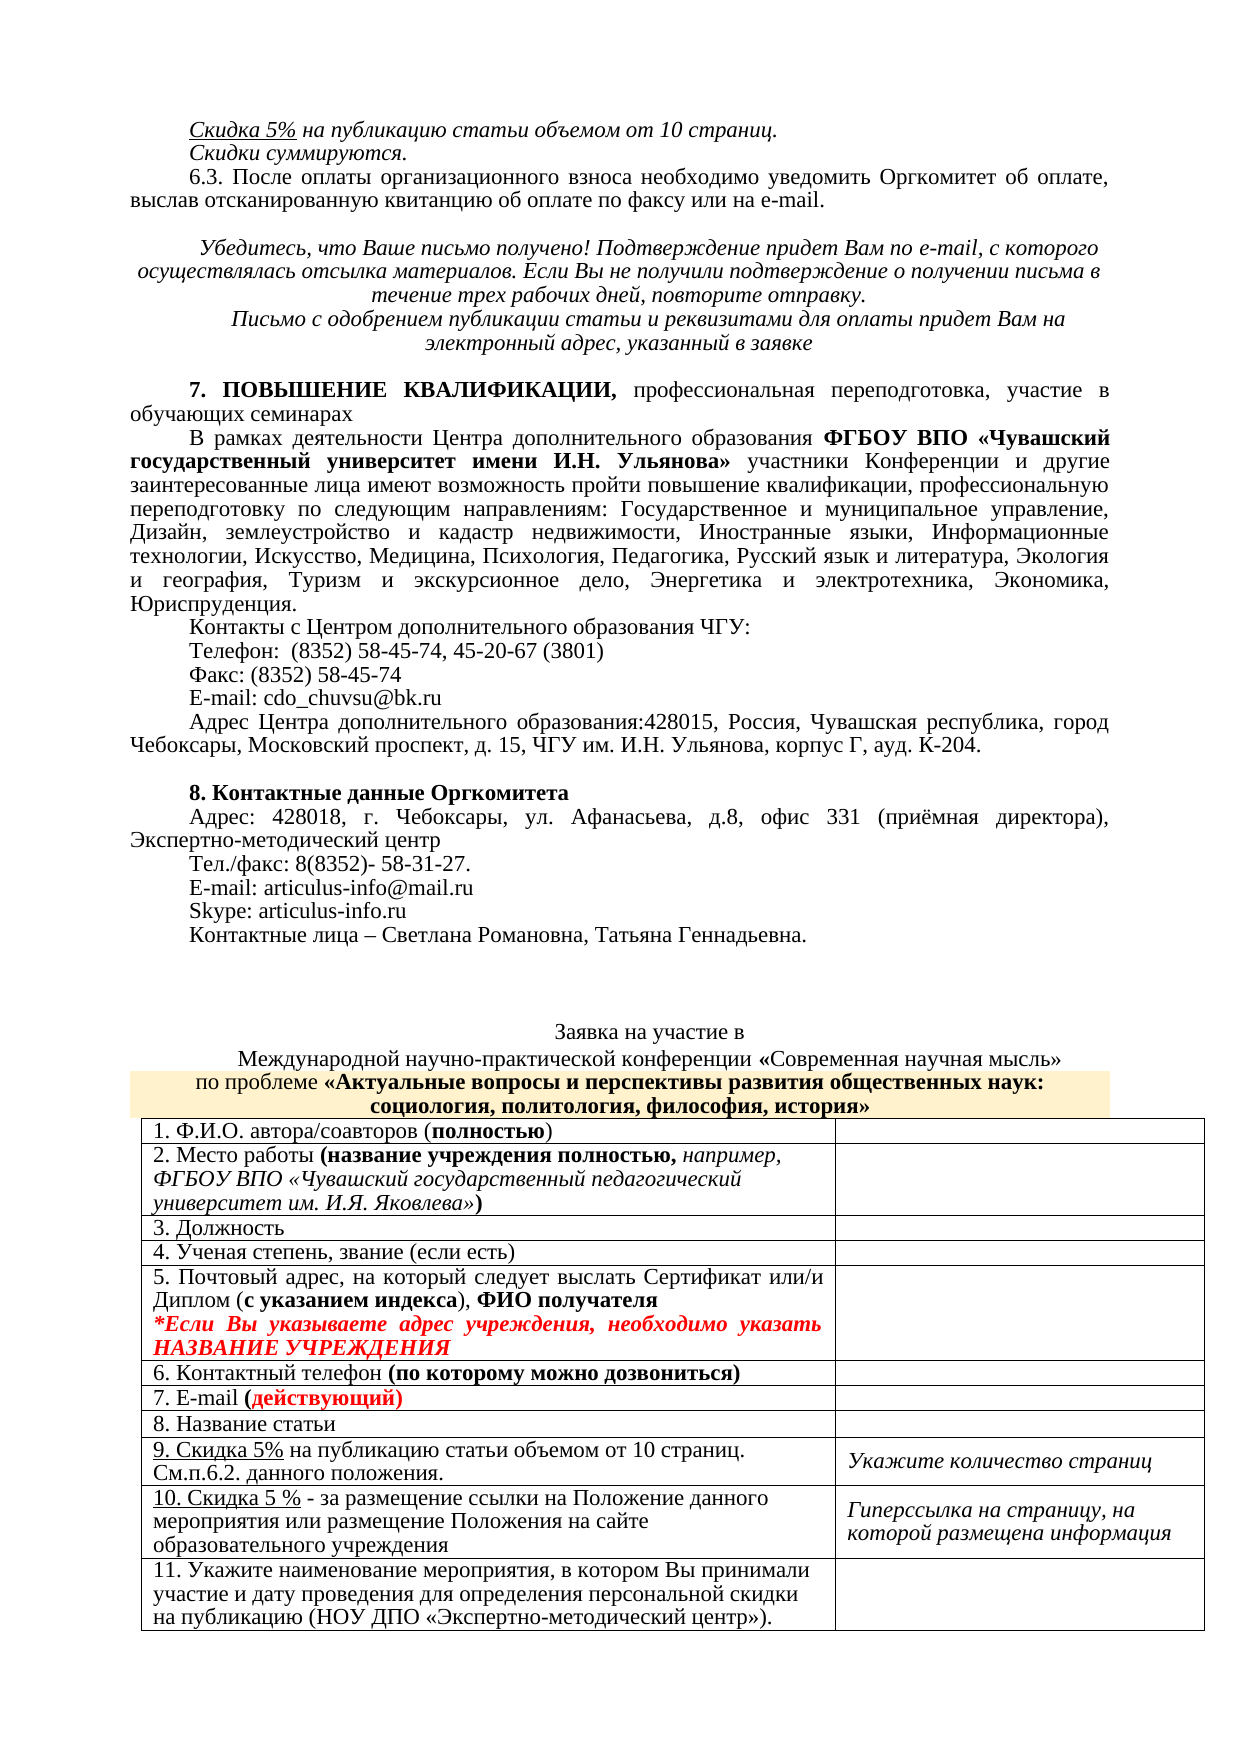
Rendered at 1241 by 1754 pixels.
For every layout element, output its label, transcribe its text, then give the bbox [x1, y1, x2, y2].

table_cell 9. Скидка 5% на публикацию статьи объемом от 10 страниц. См.п.6.2. данного положения. [142, 1438, 835, 1485]
table_cell Укажите количество страниц [836, 1438, 1204, 1485]
table_cell [836, 1266, 1204, 1360]
text В рамках деятельности Центра дополнительного образования ФГБОУ ВПО «Чувашский государственный университет имени И.Н. Ульянова» участники Конференции и другие заинтересованные лица имеют возможность пройти повышение квалификации, профессиональную переподготовку по следующим направлениям: Государственное и муниципальное управление, Дизайн, землеустройство и кадастр недвижимости, Иностранные языки, Информационные технологии, Искусство, Медицина, Психология, Педагогика, Русский язык и литература, Экология и география, Туризм и экскурсионное дело, Энергетика и электротехника, Экономика, Юриспруденция. [130, 426, 1110, 616]
text E-mail: cdo_chuvsu@bk.ru [130, 687, 1110, 711]
table_cell [836, 1361, 1204, 1385]
text Скидка 5% на публикацию статьи объемом от 10 страниц. [130, 118, 1110, 142]
table_header [836, 1119, 1204, 1143]
text E-mail: articulus-info@mail.ru [130, 876, 1110, 900]
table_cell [142, 1559, 835, 1630]
text Контактные лица – Светлана Романовна, Татьяна Геннадьевна. [130, 923, 1110, 947]
text Международной научно-практической конференции «Современная научная мысль» [130, 1044, 1110, 1071]
table_cell 2. Место работы (название учреждения полностью, например, ФГБОУ ВПО «Чувашский государственный педагогический университет им. И.Я. Яковлева») [142, 1144, 835, 1215]
table_cell [836, 1411, 1204, 1437]
table_cell [836, 1386, 1204, 1410]
table_header 1. Ф.И.О. автора/соавторов (полностью) [142, 1119, 835, 1143]
text 7. ПОВЫШЕНИЕ КВАЛИФИКАЦИИ, профессиональная переподготовка, участие в обучающих семинарах [130, 379, 1110, 426]
text 6.3. После оплаты организационного взноса необходимо уведомить Оргкомитет об оплате, выслав отсканированную квитанцию об оплате по факсу или на e-mail. [130, 165, 1110, 213]
table_cell 6. Контактный телефон (по которому можно дозвониться) [142, 1361, 835, 1385]
table_cell [836, 1216, 1204, 1240]
text Заявка на участие в [130, 1018, 1110, 1044]
text Скидки суммируются. [130, 142, 1110, 165]
table_cell [836, 1241, 1204, 1264]
text по проблеме «Актуальные вопросы и перспективы развития общественных наук: [130, 1071, 1110, 1094]
text Skype: articulus-info.ru [130, 900, 1110, 923]
table_cell 10. Скидка 5 % - за размещение ссылки на Положение данного мероприятия или размещение Положения на сайте образовательного учреждения [142, 1486, 835, 1558]
table_cell [836, 1144, 1204, 1215]
text Адрес: 428018, г. Чебоксары, ул. Афанасьева, д.8, офис 331 (приёмная директора), Экспертно-методический центр [130, 805, 1110, 853]
text Письмо с одобрением публикации статьи и реквизитами для оплаты придет Вам на электронный адрес, указанный в заявке [130, 308, 1110, 355]
text Телефон: (8352) 58-45-74, 45-20-67 (3801) [130, 639, 1110, 663]
text Убедитесь, что Ваше письмо получено! Подтверждение придет Вам по e-mail, с которого осуществлялась отсылка материалов. Если Вы не получили подтверждение о получении письма в течение трех рабочих дней, повторите отправку. [130, 236, 1110, 308]
text Тел./факс: 8(8352)- 58-31-27. [130, 853, 1110, 876]
table_cell 5. Почтовый адрес, на который следует выслать Сертификат или/и Диплом (с указанием индекса), ФИО получателя *Если Вы указываете адрес учреждения, необходимо указать НАЗВАНИЕ УЧРЕЖДЕНИЯ [142, 1266, 835, 1360]
table_cell 4. Ученая степень, звание (если есть) [142, 1241, 835, 1264]
text Факс: (8352) 58-45-74 [130, 663, 1110, 687]
table_cell Гиперссылка на страницу, на которой размещена информация [836, 1486, 1204, 1558]
table_cell 8. Название статьи [142, 1411, 835, 1437]
text 8. Контактные данные Оргкомитета [130, 782, 1110, 805]
text Адрес Центра дополнительного образования:428015, Россия, Чувашская республика, город Чебоксары, Московский проспект, д. 15, ЧГУ им. И.Н. Ульянова, корпус Г, ауд. К-204. [130, 711, 1110, 758]
table_cell 7. E-mail (действующий) [142, 1386, 835, 1410]
table_cell 3. Должность [142, 1216, 835, 1240]
table_cell [836, 1559, 1204, 1630]
text социология, политология, философия, история» [130, 1094, 1110, 1118]
text Контакты с Центром дополнительного образования ЧГУ: [130, 616, 1110, 639]
